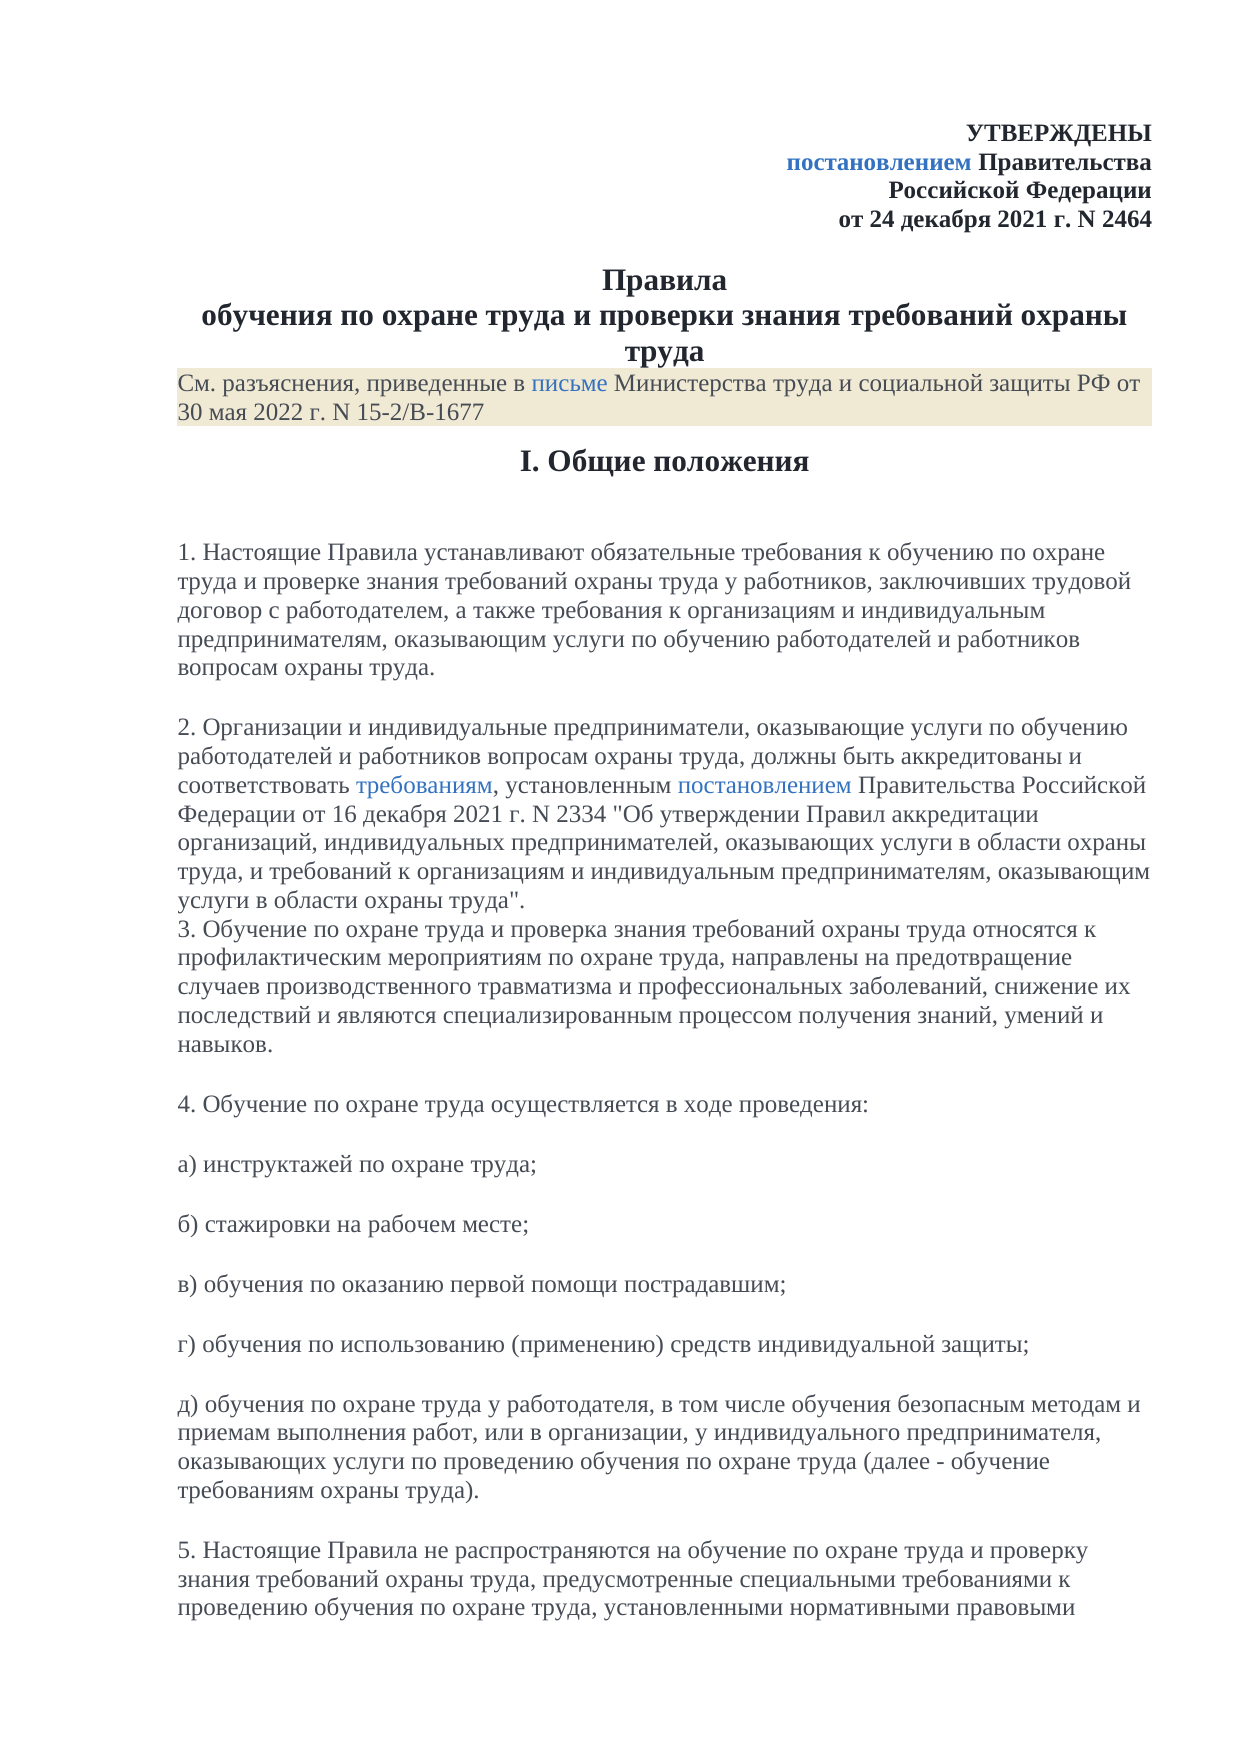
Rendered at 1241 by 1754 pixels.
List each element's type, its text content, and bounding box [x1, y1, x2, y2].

text 3. Обучение по охране труда и проверка знания требований охраны труда относятся к профилактическим мероприятиям по охране труда, направлены на предотвращение случаев производственного травматизма и профессиональных заболеваний, снижение их последствий и являются специализированным процессом получения знаний, умений и навыков. [177, 914, 1152, 1057]
text УТВЕРЖДЕНЫ постановлением Правительства Российской Федерации от 24 декабря 2021 г. N 2464 [177, 118, 1152, 233]
text а) инструктажей по охране труда; [177, 1149, 1152, 1177]
text I. Общие положения [177, 443, 1152, 479]
text б) стажировки на рабочем месте; [177, 1209, 1152, 1237]
text 4. Обучение по охране труда осуществляется в ходе проведения: [177, 1089, 1152, 1117]
text См. разъяснения, приведенные в письме Министерства труда и социальной защиты РФ от 30 мая 2022 г. N 15-2/В-1677 [177, 368, 1152, 426]
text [177, 1535, 1152, 1621]
text в) обучения по оказанию первой помощи пострадавшим; [177, 1269, 1152, 1297]
text 2. Организации и индивидуальные предприниматели, оказывающие услуги по обучению работодателей и работников вопросам охраны труда, должны быть аккредитованы и соответствовать требованиям, установленным постановлением Правительства Российской Федерации от 16 декабря 2021 г. N 2334 "Об утверждении Правил аккредитации организаций, индивидуальных предпринимателей, оказывающих услуги в области охраны труда, и требований к организациям и индивидуальным предпринимателям, оказывающим услуги в области охраны труда". [177, 712, 1152, 914]
text г) обучения по использованию (применению) средств индивидуальной защиты; [177, 1329, 1152, 1357]
text Правила обучения по охране труда и проверки знания требований охраны труда [177, 261, 1152, 368]
text 1. Настоящие Правила устанавливают обязательные требования к обучению по охране труда и проверке знания требований охраны труда у работников, заключивших трудовой договор с работодателем, а также требования к организациям и индивидуальным предпринимателям, оказывающим услуги по обучению работодателей и работников вопросам охраны труда. [177, 537, 1152, 681]
text д) обучения по охране труда у работодателя, в том числе обучения безопасным методам и приемам выполнения работ, или в организации, у индивидуального предпринимателя, оказывающих услуги по проведению обучения по охране труда (далее - обучение требованиям охраны труда). [177, 1389, 1152, 1504]
